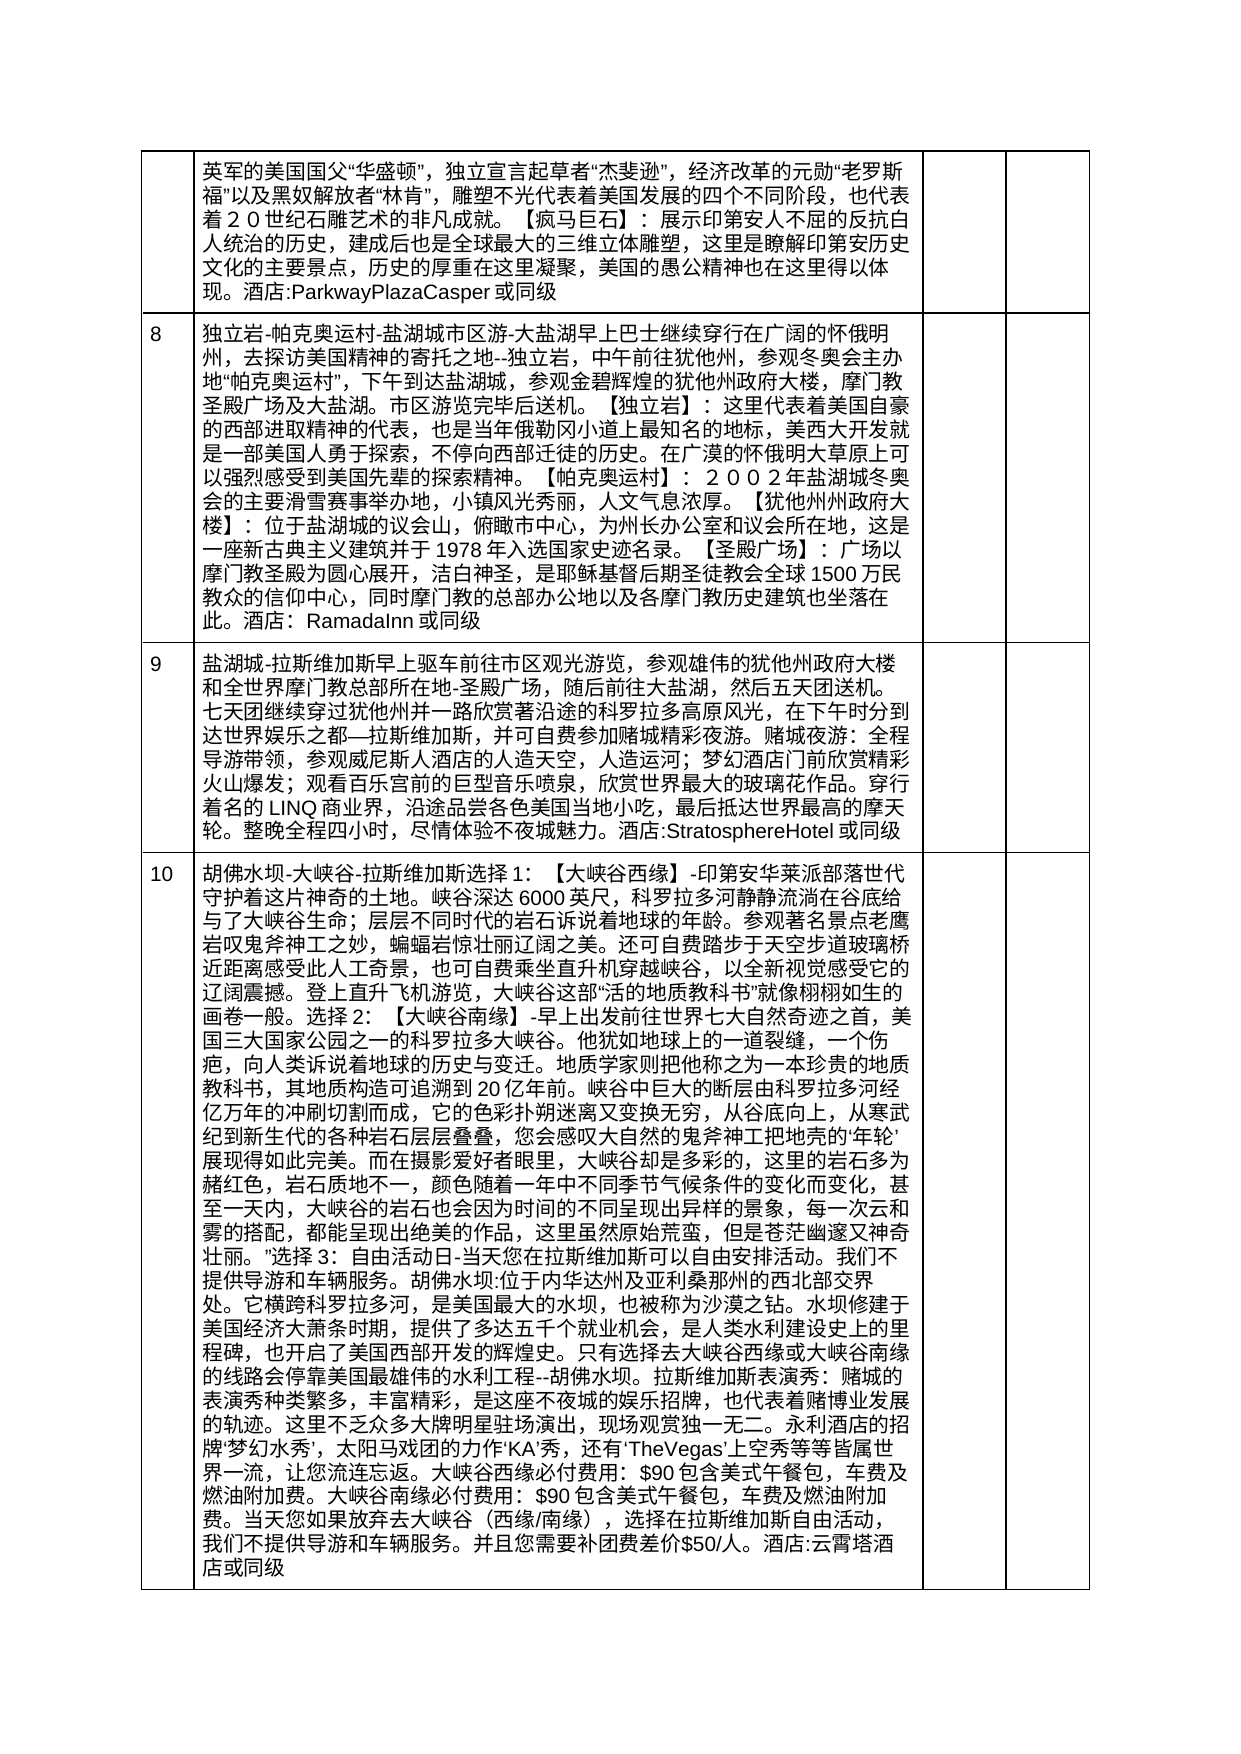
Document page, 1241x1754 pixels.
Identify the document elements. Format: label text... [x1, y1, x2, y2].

table_cell 7 [142, 152, 193, 312]
table_cell [924, 643, 1005, 852]
table_cell [1007, 853, 1089, 1588]
table_cell 盐湖城-拉斯维加斯早上驱车前往市区观光游览，参观雄伟的犹他州政府大楼和全世界摩门教总部所在地-圣殿广场，随后前往大盐湖，然后五天团送机。七天团继续穿过犹他州并一路欣赏著沿途的科罗拉多高原风光，在下午时分到达世界娱乐之都—拉斯维加斯，并可自费参加赌城精彩夜游。赌城夜游：全程导游带领，参观威尼斯人酒店的人造天空，人造运河；梦幻酒店门前欣赏精彩火山爆发；观看百乐宫前的巨型音乐喷泉，欣赏世界最大的玻璃花作品。穿行着名的LINQ商业界，沿途品尝各色美国当地小吃，最后抵达世界最高的摩天轮。整晚全程四小时，尽情体验不夜城魅力。酒店:StratosphereHotel或同级 [195, 643, 922, 852]
table_cell 独立岩-帕克奥运村-盐湖城市区游-大盐湖早上巴士继续穿行在广阔的怀俄明州，去探访美国精神的寄托之地--独立岩，中午前往犹他州，参观冬奥会主办地“帕克奥运村”，下午到达盐湖城，参观金碧辉煌的犹他州政府大楼，摩门教圣殿广场及大盐湖。市区游览完毕后送机。【独立岩】：这里代表着美国自豪的西部进取精神的代表，也是当年俄勒冈小道上最知名的地标，美西大开发就是一部美国人勇于探索，不停向西部迁徒的历史。在广漠的怀俄明大草原上可以强烈感受到美国先辈的探索精神。【帕克奥运村】：２００２年盐湖城冬奥会的主要滑雪赛事举办地，小镇风光秀丽，人文气息浓厚。【犹他州州政府大楼】：位于盐湖城的议会山，俯瞰市中心，为州长办公室和议会所在地，这是一座新古典主义建筑并于1978年入选国家史迹名录。【圣殿广场】：广场以摩门教圣殿为圆心展开，洁白神圣，是耶稣基督后期圣徒教会全球1500万民教众的信仰中心，同时摩门教的总部办公地以及各摩门教历史建筑也坐落在此。酒店：RamadaInn或同级 [195, 314, 922, 642]
table_cell 胡佛水坝-大峡谷-拉斯维加斯选择1：【大峡谷西缘】-印第安华莱派部落世代守护着这片神奇的土地。峡谷深达6000英尺，科罗拉多河静静流淌在谷底给与了大峡谷生命；层层不同时代的岩石诉说着地球的年龄。参观著名景点老鹰岩叹鬼斧神工之妙，蝙蝠岩惊壮丽辽阔之美。还可自费踏步于天空步道玻璃桥近距离感受此人工奇景，也可自费乘坐直升机穿越峡谷，以全新视觉感受它的辽阔震撼。登上直升飞机游览，大峡谷这部“活的地质教科书”就像栩栩如生的画卷一般。选择2：【大峡谷南缘】-早上出发前往世界七大自然奇迹之首，美国三大国家公园之一的科罗拉多大峡谷。他犹如地球上的一道裂缝，一个伤疤，向人类诉说着地球的历史与变迁。地质学家则把他称之为一本珍贵的地质教科书，其地质构造可追溯到20亿年前。峡谷中巨大的断层由科罗拉多河经亿万年的冲刷切割而成，它的色彩扑朔迷离又变换无穷，从谷底向上，从寒武纪到新生代的各种岩石层层叠叠，您会感叹大自然的鬼斧神工把地壳的‘年轮’展现得如此完美。而在摄影爱好者眼里，大峡谷却是多彩的，这里的岩石多为赭红色，岩石质地不一，颜色随着一年中不同季节气候条件的变化而变化，甚至一天内，大峡谷的岩石也会因为时间的不同呈现出异样的景象，每一次云和雾的搭配，都能呈现出绝美的作品，这里虽然原始荒蛮，但是苍茫幽邃又神奇壮丽。”选择3：自由活动日-当天您在拉斯维加斯可以自由安排活动。我们不提供导游和车辆服务。胡佛水坝:位于内华达州及亚利桑那州的西北部交界处。它横跨科罗拉多河，是美国最大的水坝，也被称为沙漠之钻。水坝修建于美国经济大萧条时期，提供了多达五千个就业机会，是人类水利建设史上的里程碑，也开启了美国西部开发的辉煌史。只有选择去大峡谷西缘或大峡谷南缘的线路会停靠美国最雄伟的水利工程--胡佛水坝。拉斯维加斯表演秀：赌城的表演秀种类繁多，丰富精彩，是这座不夜城的娱乐招牌，也代表着赌博业发展的轨迹。这里不乏众多大牌明星驻场演出，现场观赏独一无二。永利酒店的招牌‘梦幻水秀’，太阳马戏团的力作‘KA’秀，还有‘TheVegas’上空秀等等皆属世界一流，让您流连忘返。大峡谷西缘必付费用：$90包含美式午餐包，车费及燃油附加费。大峡谷南缘必付费用：$90包含美式午餐包，车费及燃油附加费。当天您如果放弃去大峡谷（西缘/南缘），选择在拉斯维加斯自由活动，我们不提供导游和车辆服务。并且您需要补团费差价$50/人。酒店:云霄塔酒店或同级 [195, 853, 922, 1588]
table_cell [1007, 314, 1089, 642]
table_cell [1007, 643, 1089, 852]
table_cell 9 [142, 643, 193, 852]
table_cell 10 [142, 853, 193, 1588]
table_cell 8 [142, 313, 193, 642]
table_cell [195, 152, 922, 312]
table_cell [924, 853, 1005, 1588]
table_cell [924, 314, 1005, 642]
table_cell [1007, 152, 1089, 312]
table_cell [924, 152, 1005, 312]
